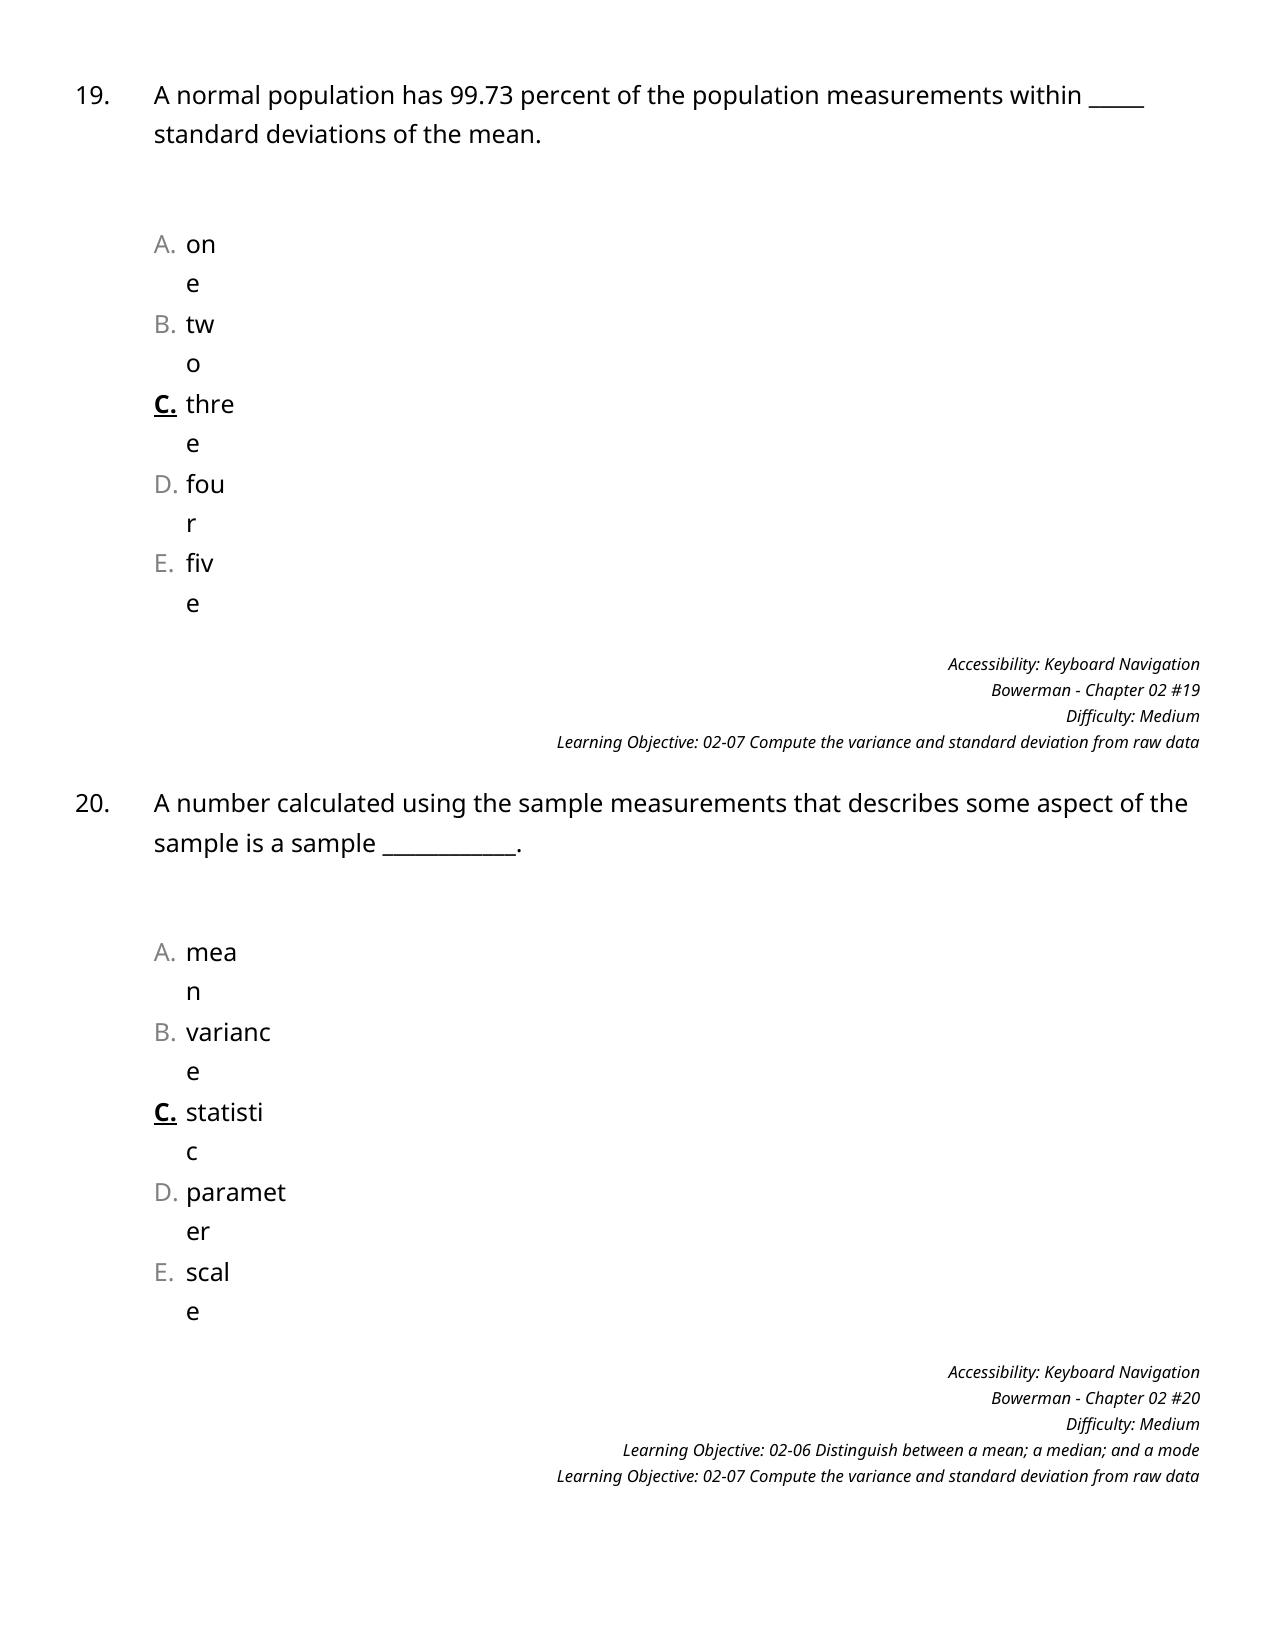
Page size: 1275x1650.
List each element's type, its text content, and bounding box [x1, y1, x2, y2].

table_header A number calculated using the sample measurements that describes some aspect of the sample is a sample ____________. [154, 786, 1200, 1332]
table_header 20. [75, 786, 154, 1332]
table_header 19. [75, 78, 154, 623]
table_header Accessibility: Keyboard Navigation Bowerman - Chapter 02 #20 Difficulty: Medium Learning Objective: 02-06 Distinguish between a mean; a median; and a mode Learning Objective: 02-07 Compute the variance and standard deviation from raw data [75, 1361, 1200, 1518]
table_header A normal population has 99.73 percent of the population measurements within _____ standard deviations of the mean. [154, 78, 1200, 623]
table_header Accessibility: Keyboard Navigation Bowerman - Chapter 02 #19 Difficulty: Medium Learning Objective: 02-07 Compute the variance and standard deviation from raw data [75, 653, 1200, 783]
